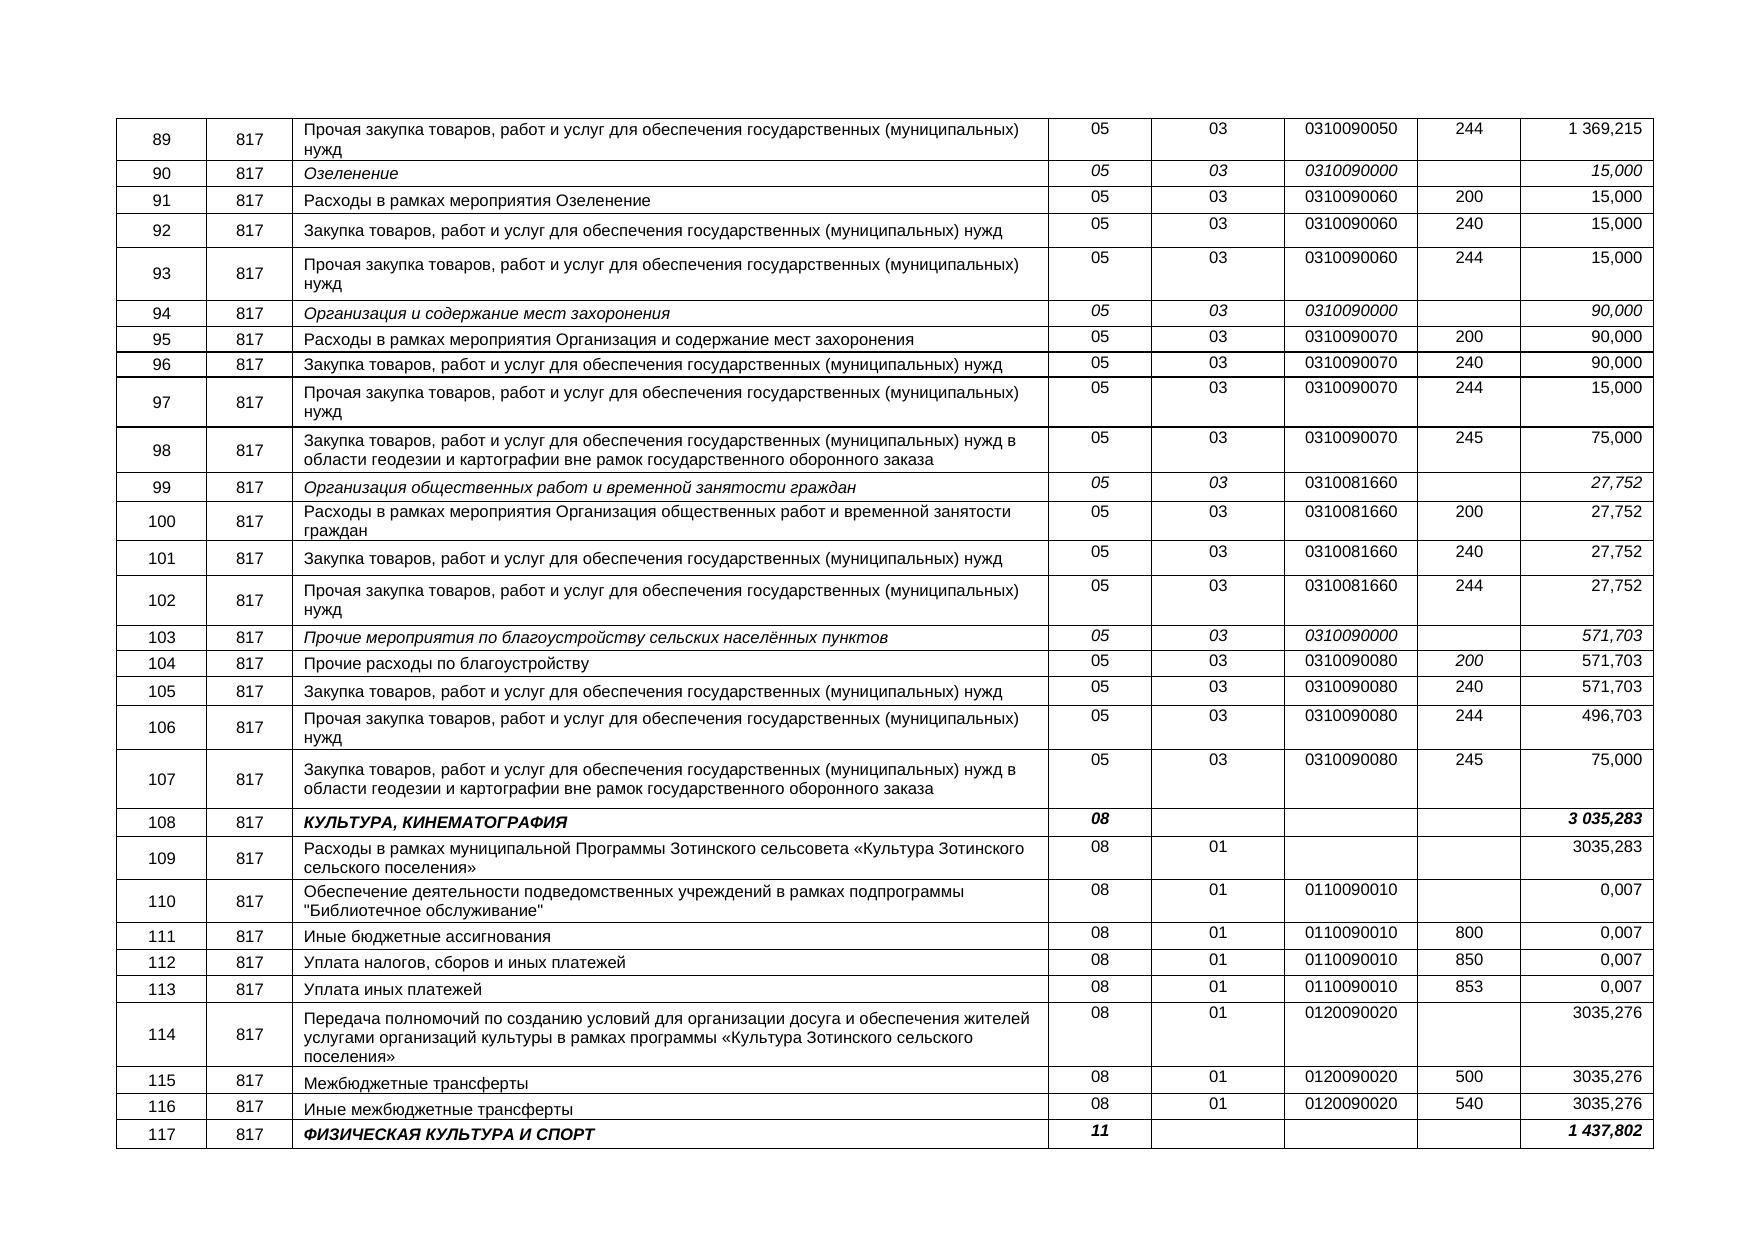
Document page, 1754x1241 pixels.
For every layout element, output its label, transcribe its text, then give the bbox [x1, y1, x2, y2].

table_cell 817 [207, 576, 292, 624]
table_cell 817 [207, 301, 292, 326]
table_cell 800 [1418, 923, 1520, 949]
table_cell 94 [117, 301, 206, 326]
table_cell 245 [1418, 750, 1520, 808]
table_cell 817 [207, 119, 292, 159]
table_cell 05 [1049, 502, 1151, 540]
table_cell Прочая закупка товаров, работ и услуг для обеспечения государственных (муниципальных) нужд [293, 119, 1048, 159]
table_cell 105 [117, 677, 206, 705]
table_cell 03 [1152, 541, 1284, 574]
table_cell 0110090010 [1285, 976, 1417, 1002]
table_cell 05 [1049, 677, 1151, 705]
table_cell 0110090010 [1285, 880, 1417, 922]
table_cell 3035,283 [1521, 837, 1653, 879]
table_cell Межбюджетные трансферты [293, 1067, 1048, 1093]
table_cell 75,000 [1521, 428, 1653, 472]
table_cell 817 [207, 677, 292, 705]
table_cell 107 [117, 750, 206, 808]
table_cell [1152, 1120, 1284, 1147]
table_cell 817 [207, 809, 292, 836]
table_cell 817 [207, 950, 292, 975]
table_cell 92 [117, 214, 206, 247]
table_cell 496,703 [1521, 706, 1653, 749]
table_cell 850 [1418, 950, 1520, 975]
table_cell 817 [207, 750, 292, 808]
table_cell [1418, 473, 1520, 501]
table_cell 03 [1152, 119, 1284, 159]
table_cell 111 [117, 923, 206, 949]
table_cell 01 [1152, 1003, 1284, 1066]
table_cell 240 [1418, 677, 1520, 705]
table_cell 98 [117, 428, 206, 472]
table_cell Закупка товаров, работ и услуг для обеспечения государственных (муниципальных) нужд [293, 677, 1048, 705]
table_cell 817 [207, 1094, 292, 1119]
table_cell 0310090060 [1285, 214, 1417, 247]
table_cell 817 [207, 976, 292, 1002]
table_cell 109 [117, 837, 206, 879]
table_cell 0310081660 [1285, 541, 1417, 574]
table_cell 0110090010 [1285, 950, 1417, 975]
table_cell Прочая закупка товаров, работ и услуг для обеспечения государственных (муниципальных) нужд [293, 706, 1048, 749]
table_cell 817 [207, 651, 292, 676]
table_cell 03 [1152, 353, 1284, 376]
table_cell [1418, 161, 1520, 186]
table_cell 03 [1152, 651, 1284, 676]
table_cell 05 [1049, 327, 1151, 351]
table_cell 817 [207, 187, 292, 213]
table_cell 817 [207, 248, 292, 300]
table_cell [1285, 1120, 1417, 1147]
table_cell 245 [1418, 428, 1520, 472]
table_cell 817 [207, 428, 292, 472]
table_cell 817 [207, 923, 292, 949]
table_cell 0120090020 [1285, 1094, 1417, 1119]
table_cell 01 [1152, 950, 1284, 975]
table_cell 244 [1418, 378, 1520, 426]
table_cell 27,752 [1521, 541, 1653, 574]
table_cell 05 [1049, 541, 1151, 574]
table_cell Прочая закупка товаров, работ и услуг для обеспечения государственных (муниципальных) нужд [293, 576, 1048, 624]
table_cell Расходы в рамках мероприятия Организация общественных работ и временной занятости граждан [293, 502, 1048, 540]
table_cell 0110090010 [1285, 923, 1417, 949]
table_cell 115 [117, 1067, 206, 1093]
table_cell 15,000 [1521, 248, 1653, 300]
table_cell 15,000 [1521, 214, 1653, 247]
table_cell 90,000 [1521, 327, 1653, 351]
table_cell 240 [1418, 541, 1520, 574]
table_cell 75,000 [1521, 750, 1653, 808]
table_cell 08 [1049, 837, 1151, 879]
table_cell 0310090000 [1285, 161, 1417, 186]
table_cell 0310090000 [1285, 301, 1417, 326]
table_cell 100 [117, 502, 206, 540]
table_cell 0310090080 [1285, 651, 1417, 676]
table_cell Организация и содержание мест захоронения [293, 301, 1048, 326]
table_cell 104 [117, 651, 206, 676]
table_cell 05 [1049, 428, 1151, 472]
table_cell 0310090070 [1285, 428, 1417, 472]
table_cell 244 [1418, 119, 1520, 159]
table_cell [1418, 809, 1520, 836]
table_cell 05 [1049, 353, 1151, 376]
table_cell 90 [117, 161, 206, 186]
table_cell 817 [207, 378, 292, 426]
table_cell 540 [1418, 1094, 1520, 1119]
table_cell 03 [1152, 677, 1284, 705]
table_cell 03 [1152, 502, 1284, 540]
table_cell 0310090070 [1285, 327, 1417, 351]
table_cell 244 [1418, 706, 1520, 749]
table_cell 0310090060 [1285, 187, 1417, 213]
table_cell Прочие мероприятия по благоустройству сельских населённых пунктов [293, 626, 1048, 650]
table_cell 05 [1049, 626, 1151, 650]
table_cell 3035,276 [1521, 1094, 1653, 1119]
table_cell 08 [1049, 809, 1151, 836]
table_cell Иные межбюджетные трансферты [293, 1094, 1048, 1119]
table_cell 03 [1152, 626, 1284, 650]
table_cell [1418, 1120, 1520, 1147]
table_cell 200 [1418, 327, 1520, 351]
table_cell 113 [117, 976, 206, 1002]
table_cell 01 [1152, 976, 1284, 1002]
table_cell 95 [117, 327, 206, 351]
table_cell 01 [1152, 837, 1284, 879]
table_cell 1 369,215 [1521, 119, 1653, 159]
table_cell 3035,276 [1521, 1067, 1653, 1093]
table_cell Организация общественных работ и временной занятости граждан [293, 473, 1048, 501]
table_cell [1418, 301, 1520, 326]
table_cell 817 [207, 214, 292, 247]
table_cell 571,703 [1521, 651, 1653, 676]
table_cell 05 [1049, 214, 1151, 247]
table_cell Закупка товаров, работ и услуг для обеспечения государственных (муниципальных) нужд [293, 541, 1048, 574]
table_cell 817 [207, 353, 292, 376]
table_cell 571,703 [1521, 626, 1653, 650]
table_cell 05 [1049, 119, 1151, 159]
table_cell 03 [1152, 750, 1284, 808]
table_cell 240 [1418, 353, 1520, 376]
table_cell 03 [1152, 576, 1284, 624]
table_cell 244 [1418, 576, 1520, 624]
table_cell Обеспечение деятельности подведомственных учреждений в рамках подпрограммы "Библиотечное обслуживание" [293, 880, 1048, 922]
table_cell 08 [1049, 880, 1151, 922]
table_cell 112 [117, 950, 206, 975]
table_cell 200 [1418, 502, 1520, 540]
table_cell 0310081660 [1285, 576, 1417, 624]
table_cell 90,000 [1521, 301, 1653, 326]
table_cell 05 [1049, 706, 1151, 749]
table_cell 96 [117, 353, 206, 376]
table_cell 03 [1152, 248, 1284, 300]
table_cell 27,752 [1521, 502, 1653, 540]
table_cell Расходы в рамках муниципальной Программы Зотинского сельсовета «Культура Зотинского сельского поселения» [293, 837, 1048, 879]
table_cell 05 [1049, 248, 1151, 300]
table_cell 817 [207, 473, 292, 501]
table_cell 817 [207, 1120, 292, 1147]
table_cell Передача полномочий по созданию условий для организации досуга и обеспечения жителей услугами организаций культуры в рамках программы «Культура Зотинского сельского поселения» [293, 1003, 1048, 1066]
table_cell 05 [1049, 473, 1151, 501]
table_cell 817 [207, 626, 292, 650]
table_cell Озеленение [293, 161, 1048, 186]
table_cell [1285, 837, 1417, 879]
table_cell 3035,276 [1521, 1003, 1653, 1066]
table_cell 01 [1152, 1067, 1284, 1093]
table_cell ФИЗИЧЕСКАЯ КУЛЬТУРА И СПОРТ [293, 1120, 1048, 1147]
table_cell 101 [117, 541, 206, 574]
table_cell 08 [1049, 923, 1151, 949]
table_cell 817 [207, 706, 292, 749]
table_cell 0120090020 [1285, 1067, 1417, 1093]
table_cell 0310090080 [1285, 677, 1417, 705]
table_cell [1418, 880, 1520, 922]
table_cell 200 [1418, 187, 1520, 213]
table_cell 97 [117, 378, 206, 426]
table_cell 108 [117, 809, 206, 836]
table_cell 05 [1049, 576, 1151, 624]
table_cell 106 [117, 706, 206, 749]
table_cell 0310081660 [1285, 502, 1417, 540]
table_cell 817 [207, 1003, 292, 1066]
table_cell Прочая закупка товаров, работ и услуг для обеспечения государственных (муниципальных) нужд [293, 248, 1048, 300]
table_cell [1418, 626, 1520, 650]
table_cell 03 [1152, 187, 1284, 213]
table_cell 03 [1152, 327, 1284, 351]
table_cell 0310090000 [1285, 626, 1417, 650]
table_cell 571,703 [1521, 677, 1653, 705]
table_cell 01 [1152, 923, 1284, 949]
table_cell 817 [207, 1067, 292, 1093]
table_cell Закупка товаров, работ и услуг для обеспечения государственных (муниципальных) нужд [293, 214, 1048, 247]
table_cell Иные бюджетные ассигнования [293, 923, 1048, 949]
table_cell [1285, 809, 1417, 836]
table_cell 99 [117, 473, 206, 501]
table_cell 853 [1418, 976, 1520, 1002]
table_cell 05 [1049, 161, 1151, 186]
table_cell 103 [117, 626, 206, 650]
table_cell 08 [1049, 1003, 1151, 1066]
table_cell 0310081660 [1285, 473, 1417, 501]
table_cell 0,007 [1521, 923, 1653, 949]
table_cell [1418, 837, 1520, 879]
table_cell 0310090050 [1285, 119, 1417, 159]
table_cell 817 [207, 502, 292, 540]
table_cell 3 035,283 [1521, 809, 1653, 836]
table_cell 27,752 [1521, 576, 1653, 624]
table_cell 110 [117, 880, 206, 922]
table_cell Закупка товаров, работ и услуг для обеспечения государственных (муниципальных) нужд в области геодезии и картографии вне рамок государственного оборонного заказа [293, 750, 1048, 808]
table_cell 0,007 [1521, 950, 1653, 975]
table_cell 03 [1152, 301, 1284, 326]
table_cell 817 [207, 837, 292, 879]
table_cell 03 [1152, 378, 1284, 426]
table_cell 11 [1049, 1120, 1151, 1147]
table_cell Уплата налогов, сборов и иных платежей [293, 950, 1048, 975]
table_cell [1418, 1003, 1520, 1066]
table_cell 0310090070 [1285, 378, 1417, 426]
table_cell 05 [1049, 750, 1151, 808]
table_cell 01 [1152, 880, 1284, 922]
table_cell 01 [1152, 1094, 1284, 1119]
table_cell 05 [1049, 187, 1151, 213]
table_cell Уплата иных платежей [293, 976, 1048, 1002]
table_cell Расходы в рамках мероприятия Организация и содержание мест захоронения [293, 327, 1048, 351]
table_cell 08 [1049, 976, 1151, 1002]
table_cell 91 [117, 187, 206, 213]
table_cell 0310090060 [1285, 248, 1417, 300]
table_cell 200 [1418, 651, 1520, 676]
table_cell 0120090020 [1285, 1003, 1417, 1066]
table_cell 93 [117, 248, 206, 300]
table_cell 89 [117, 119, 206, 159]
table_cell Расходы в рамках мероприятия Озеленение [293, 187, 1048, 213]
table_cell 90,000 [1521, 353, 1653, 376]
table_cell 817 [207, 541, 292, 574]
table_cell Закупка товаров, работ и услуг для обеспечения государственных (муниципальных) нужд в области геодезии и картографии вне рамок государственного оборонного заказа [293, 428, 1048, 472]
table_cell 102 [117, 576, 206, 624]
table_cell 116 [117, 1094, 206, 1119]
table_cell Закупка товаров, работ и услуг для обеспечения государственных (муниципальных) нужд [293, 353, 1048, 376]
table_cell 03 [1152, 706, 1284, 749]
table_cell 817 [207, 880, 292, 922]
table_cell 15,000 [1521, 187, 1653, 213]
table_cell 0,007 [1521, 976, 1653, 1002]
table_cell 03 [1152, 214, 1284, 247]
table_cell 15,000 [1521, 378, 1653, 426]
table_cell 0310090080 [1285, 750, 1417, 808]
table_cell 05 [1049, 651, 1151, 676]
table_cell 114 [117, 1003, 206, 1066]
table_cell 08 [1049, 1094, 1151, 1119]
table_cell 05 [1049, 301, 1151, 326]
table_cell 03 [1152, 473, 1284, 501]
table_cell 0,007 [1521, 880, 1653, 922]
table_cell 15,000 [1521, 161, 1653, 186]
table_cell 1 437,802 [1521, 1120, 1653, 1147]
table_cell 240 [1418, 214, 1520, 247]
table_cell 817 [207, 161, 292, 186]
table_cell 08 [1049, 1067, 1151, 1093]
table_cell 03 [1152, 428, 1284, 472]
table_cell 500 [1418, 1067, 1520, 1093]
table_cell 05 [1049, 378, 1151, 426]
table_cell 27,752 [1521, 473, 1653, 501]
table_cell 0310090080 [1285, 706, 1417, 749]
table_cell 817 [207, 327, 292, 351]
table_cell 03 [1152, 161, 1284, 186]
table_cell 117 [117, 1120, 206, 1147]
table_cell КУЛЬТУРА, КИНЕМАТОГРАФИЯ [293, 809, 1048, 836]
table_cell 0310090070 [1285, 353, 1417, 376]
table_cell 244 [1418, 248, 1520, 300]
table_cell 08 [1049, 950, 1151, 975]
table_cell Прочая закупка товаров, работ и услуг для обеспечения государственных (муниципальных) нужд [293, 378, 1048, 426]
table_cell Прочие расходы по благоустройству [293, 651, 1048, 676]
table_cell [1152, 809, 1284, 836]
